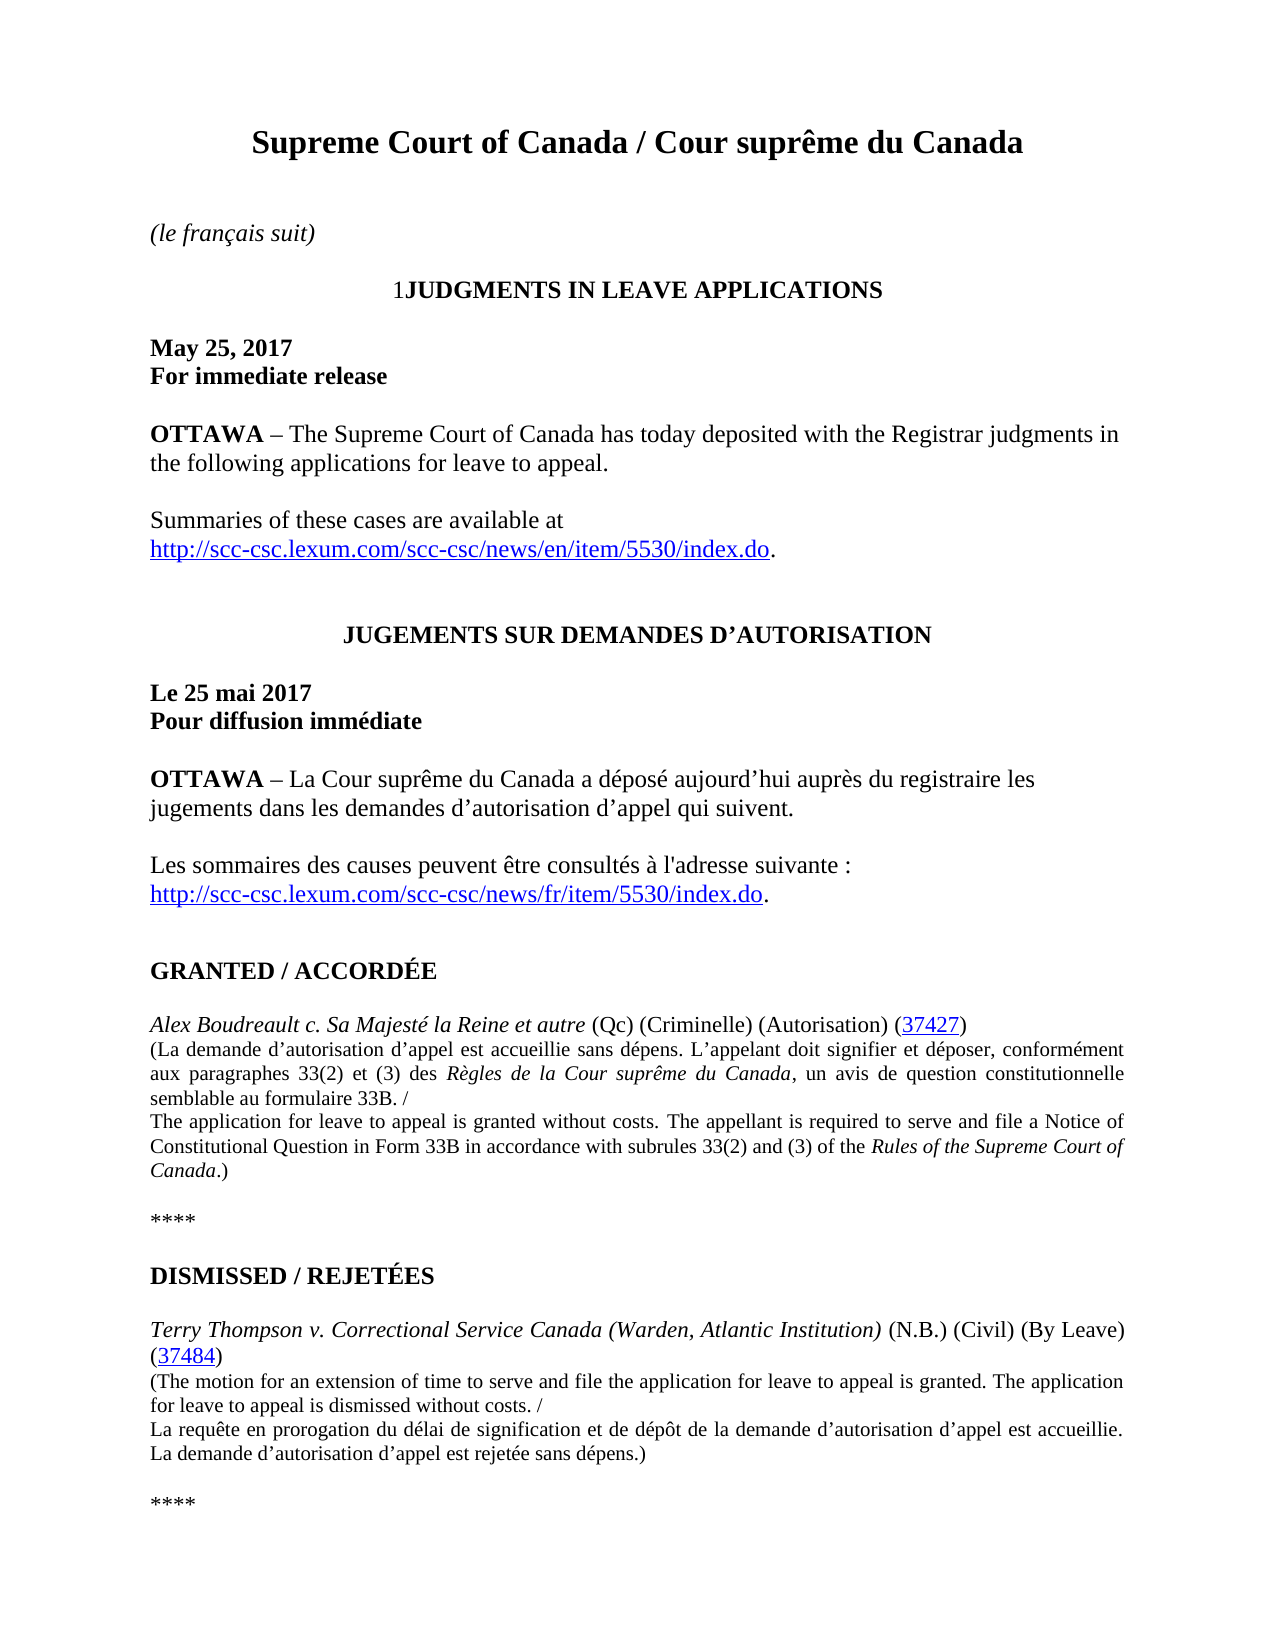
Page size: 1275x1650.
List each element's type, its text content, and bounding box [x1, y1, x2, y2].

text GRANTED / ACCORDÉE [150, 956, 1125, 984]
text May 25, 2017 [150, 333, 1125, 361]
text (The motion for an extension of time to serve and file the application for leave to appeal is granted. The application for leave to appeal is dismissed without costs. / [150, 1368, 1125, 1417]
text The application for leave to appeal is granted without costs. The appellant is required to serve and file a Notice of Constitutional Question in Form 33B in accordance with subrules 33(2) and (3) of the Rules of the Supreme Court of Canada.) [150, 1109, 1125, 1182]
text Summaries of these cases are available at http://scc-csc.lexum.com/scc-csc/news/en/item/5530/index.do. [150, 505, 1125, 563]
text **** [150, 1491, 1125, 1517]
text DISMISSED / REJETÉES [150, 1261, 1125, 1289]
text OTTAWA – La Cour suprême du Canada a déposé aujourd’hui auprès du registraire les jugements dans les demandes d’autorisation d’appel qui suivent. [150, 764, 1125, 821]
text Supreme Court of Canada / Cour suprême du Canada [150, 122, 1125, 160]
text Les sommaires des causes peuvent être consultés à l'adresse suivante : http://scc-csc.lexum.com/scc-csc/news/fr/item/5530/index.do. [150, 850, 1125, 908]
text JUDGMENTS IN LEAVE APPLICATIONS [150, 275, 1125, 304]
text OTTAWA – The Supreme Court of Canada has today deposited with the Registrar judgments in the following applications for leave to appeal. [150, 419, 1125, 476]
text La requête en prorogation du délai de signification et de dépôt de la demande d’autorisation d’appel est accueillie. La demande d’autorisation d’appel est rejetée sans dépens.) [150, 1417, 1125, 1465]
text Alex Boudreault c. Sa Majesté la Reine et autre (Qc) (Criminelle) (Autorisation) (37427) [150, 1011, 1125, 1037]
text Le 25 mai 2017 [150, 678, 1125, 706]
text For immediate release [150, 361, 1125, 390]
text JUGEMENTS SUR DEMANDES D’AUTORISATION [150, 620, 1125, 649]
text **** [150, 1208, 1125, 1234]
text (le français suit) [150, 218, 1125, 246]
text Pour diffusion immédiate [150, 706, 1125, 735]
text (La demande d’autorisation d’appel est accueillie sans dépens. L’appelant doit signifier et déposer, conformément aux paragraphes 33(2) et (3) des Règles de la Cour suprême du Canada, un avis de question constitutionnelle semblable au formulaire 33B. / [150, 1037, 1125, 1109]
text Terry Thompson v. Correctional Service Canada (Warden, Atlantic Institution) (N.B.) (Civil) (By Leave) (37484) [150, 1316, 1125, 1368]
